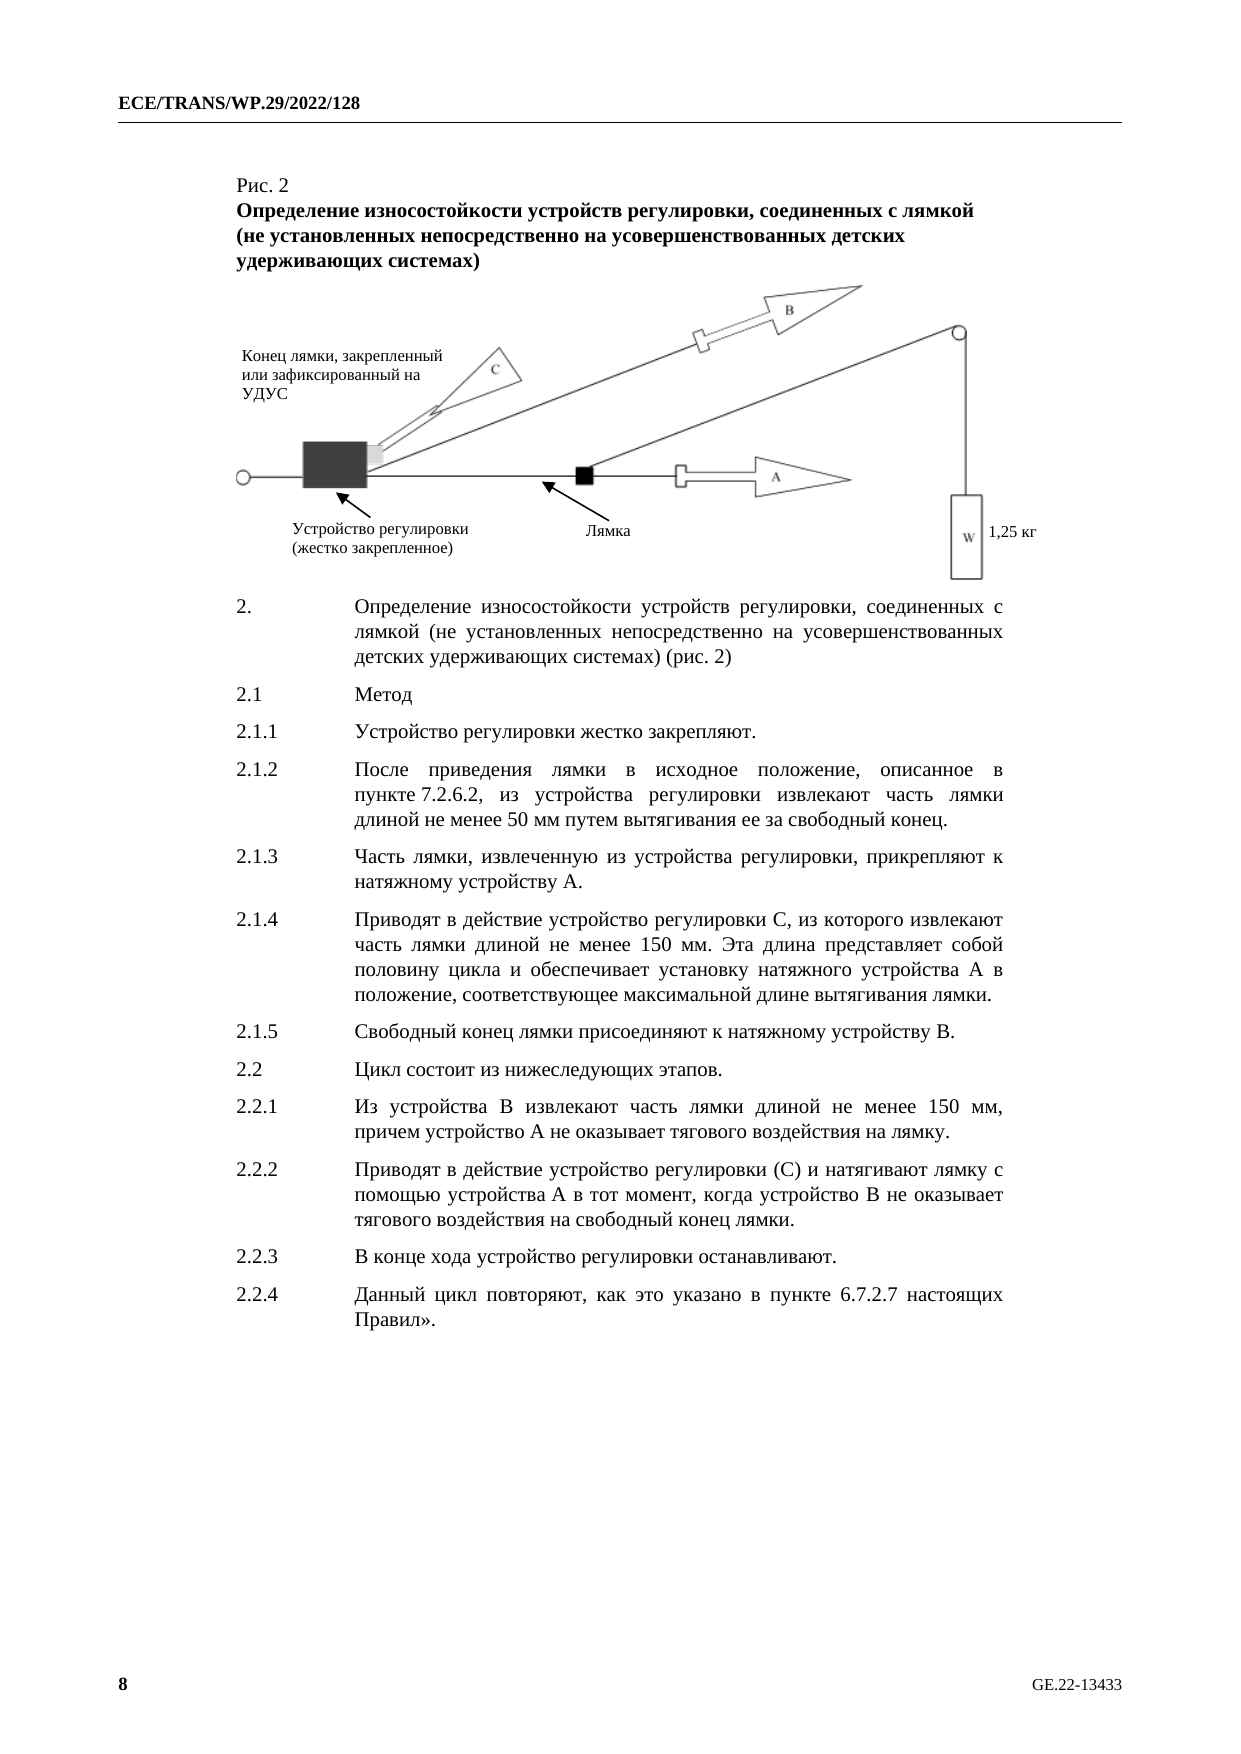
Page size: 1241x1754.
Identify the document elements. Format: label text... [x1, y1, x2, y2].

text 2.2.2 Приводят в действие устройство регулировки (C) и натягивают лямку с помощью устройства A в тот момент, когда устройство B не оказывает тягового воздействия на свободный конец лямки. [236, 1156, 1004, 1231]
text 2.1 Метод [236, 681, 1004, 706]
text Рис. 2 Определение износостойкости устройств регулировки, соединенных с лямкой (не установленных непосредственно на усовершенствованных детских удерживающих системах) [118, 173, 1004, 273]
text 2.2.1 Из устройства B извлекают часть лямки длиной не менее 150 мм, причем устройство A не оказывает тягового воздействия на лямку. [236, 1093, 1004, 1143]
text 2.1.3 Часть лямки, извлеченную из устройства регулировки, прикрепляют к натяжному устройству A. [236, 843, 1004, 893]
text 2.1.2 После приведения лямки в исходное положение, описанное в пункте 7.2.6.2, из устройства регулировки извлекают часть лямки длиной не менее 50 мм путем вытягивания ее за свободный конец. [236, 756, 1004, 831]
text 2.1.1 Устройство регулировки жестко закрепляют. [236, 718, 1004, 743]
text 2.2 Цикл состоит из нижеследующих этапов. [236, 1056, 1004, 1081]
picture [236, 285, 1055, 581]
text 2. Определение износостойкости устройств регулировки, соединенных с лямкой (не установленных непосредственно на усовершенствованных детских удерживающих системах) (рис. 2) [236, 593, 1004, 668]
text 2.2.4 Данный цикл повторяют, как это указано в пункте 6.7.2.7 настоящих Правил». [236, 1281, 1004, 1331]
text 2.1.5 Свободный конец лямки присоединяют к натяжному устройству В. [236, 1018, 1004, 1043]
text 2.1.4 Приводят в действие устройство регулировки C, из которого извлекают часть лямки длиной не менее 150 мм. Эта длина представляет собой половину цикла и обеспечивает установку натяжного устройства A в положение, соответствующее максимальной длине вытягивания лямки. [236, 906, 1004, 1006]
text 2.2.3 В конце хода устройство регулировки останавливают. [236, 1243, 1004, 1268]
